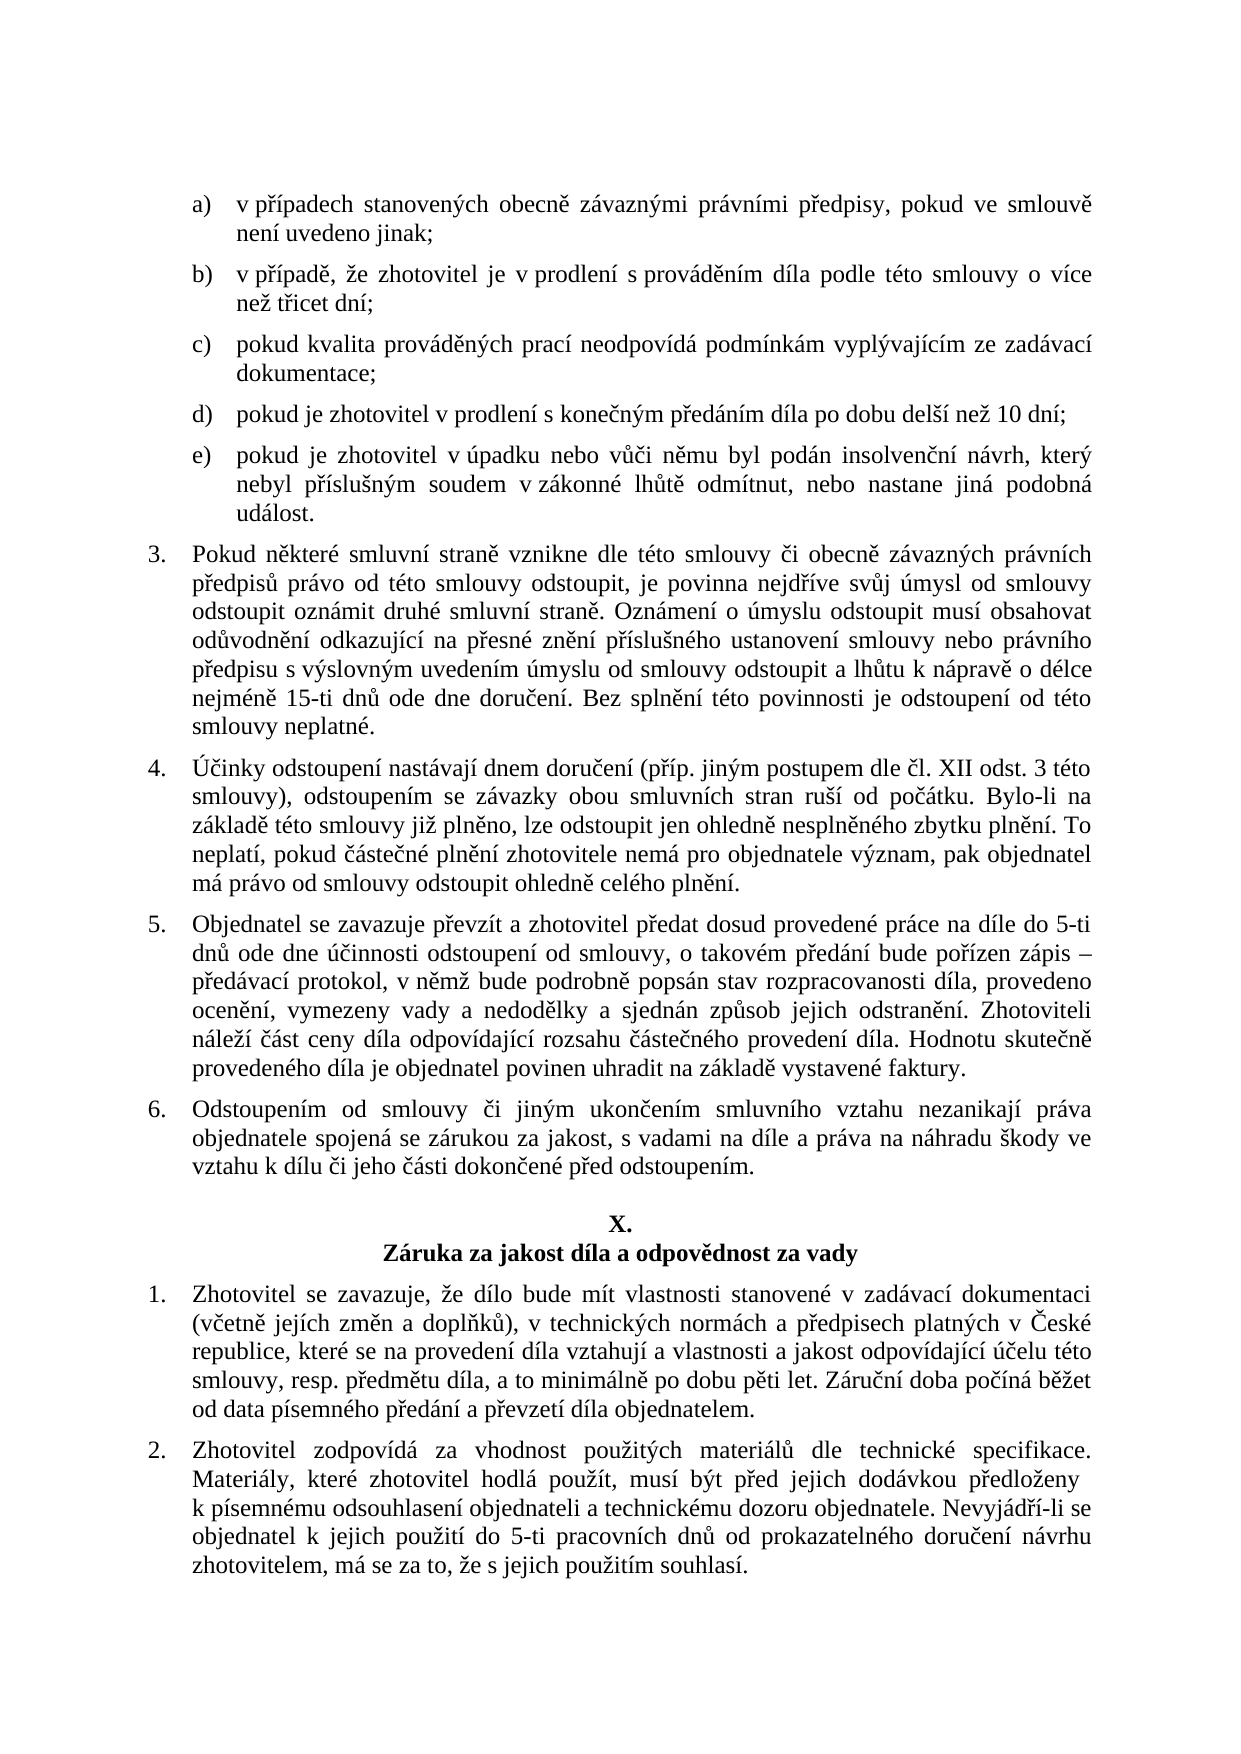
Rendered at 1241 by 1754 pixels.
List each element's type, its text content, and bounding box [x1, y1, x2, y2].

list pokud je zhotovitel v úpadku nebo vůči němu byl podán insolvenční návrh, který nebyl příslušným soudem v zákonné lhůtě odmítnut, nebo nastane jiná podobná událost. [192, 440, 1093, 526]
list Pokud některé smluvní straně vznikne dle této smlouvy či obecně závazných právních předpisů právo od této smlouvy odstoupit, je povinna nejdříve svůj úmysl od smlouvy odstoupit oznámit druhé smluvní straně. Oznámení o úmyslu odstoupit musí obsahovat odůvodnění odkazující na přesné znění příslušného ustanovení smlouvy nebo právního předpisu s výslovným uvedením úmyslu od smlouvy odstoupit a lhůtu k nápravě o délce nejméně 15-ti dnů ode dne doručení. Bez splnění této povinnosti je odstoupení od této smlouvy neplatné. [148, 539, 1093, 740]
text X. Záruka za jakost díla a odpovědnost za vady [148, 1209, 1093, 1266]
list Účinky odstoupení nastávají dnem doručení (příp. jiným postupem dle čl. XII odst. 3 této smlouvy), odstoupením se závazky obou smluvních stran ruší od počátku. Bylo-li na základě této smlouvy již plněno, lze odstoupit jen ohledně nesplněného zbytku plnění. To neplatí, pokud částečné plnění zhotovitele nemá pro objednatele význam, pak objednatel má právo od smlouvy odstoupit ohledně celého plnění. [148, 753, 1093, 896]
list v případě, že zhotovitel je v prodlení s prováděním díla podle této smlouvy o více než třicet dní; [192, 259, 1093, 316]
list Odstoupením od smlouvy či jiným ukončením smluvního vztahu nezanikají práva objednatele spojená se zárukou za jakost, s vadami na díle a práva na náhradu škody ve vztahu k dílu či jeho části dokončené před odstoupením. [148, 1094, 1093, 1180]
list pokud je zhotovitel v prodlení s konečným předáním díla po dobu delší než 10 dní; [192, 399, 1093, 428]
list pokud kvalita prováděných prací neodpovídá podmínkám vyplývajícím ze zadávací dokumentace; [192, 329, 1093, 386]
list v případech stanovených obecně závaznými právními předpisy, pokud ve smlouvě není uvedeno jinak; [192, 189, 1093, 246]
list Objednatel se zavazuje převzít a zhotovitel předat dosud provedené práce na díle do 5-ti dnů ode dne účinnosti odstoupení od smlouvy, o takovém předání bude pořízen zápis – předávací protokol, v němž bude podrobně popsán stav rozpracovanosti díla, provedeno ocenění, vymezeny vady a nedodělky a sjednán způsob jejich odstranění. Zhotoviteli náleží část ceny díla odpovídající rozsahu částečného provedení díla. Hodnotu skutečně provedeného díla je objednatel povinen uhradit na základě vystavené faktury. [148, 909, 1093, 1081]
list Zhotovitel se zavazuje, že dílo bude mít vlastnosti stanovené v zadávací dokumentaci (včetně jejích změn a doplňků), v technických normách a předpisech platných v České republice, které se na provedení díla vztahují a vlastnosti a jakost odpovídající účelu této smlouvy, resp. předmětu díla, a to minimálně po dobu pěti let. Záruční doba počíná běžet od data písemného předání a převzetí díla objednatelem. [148, 1279, 1093, 1423]
list Zhotovitel zodpovídá za vhodnost použitých materiálů dle technické specifikace. Materiály, které zhotovitel hodlá použít, musí být před jejich dodávkou předloženy k písemnému odsouhlasení objednateli a technickému dozoru objednatele. Nevyjádří-li se objednatel k jejich použití do 5-ti pracovních dnů od prokazatelného doručení návrhu zhotovitelem, má se za to, že s jejich použitím souhlasí. [148, 1435, 1093, 1579]
